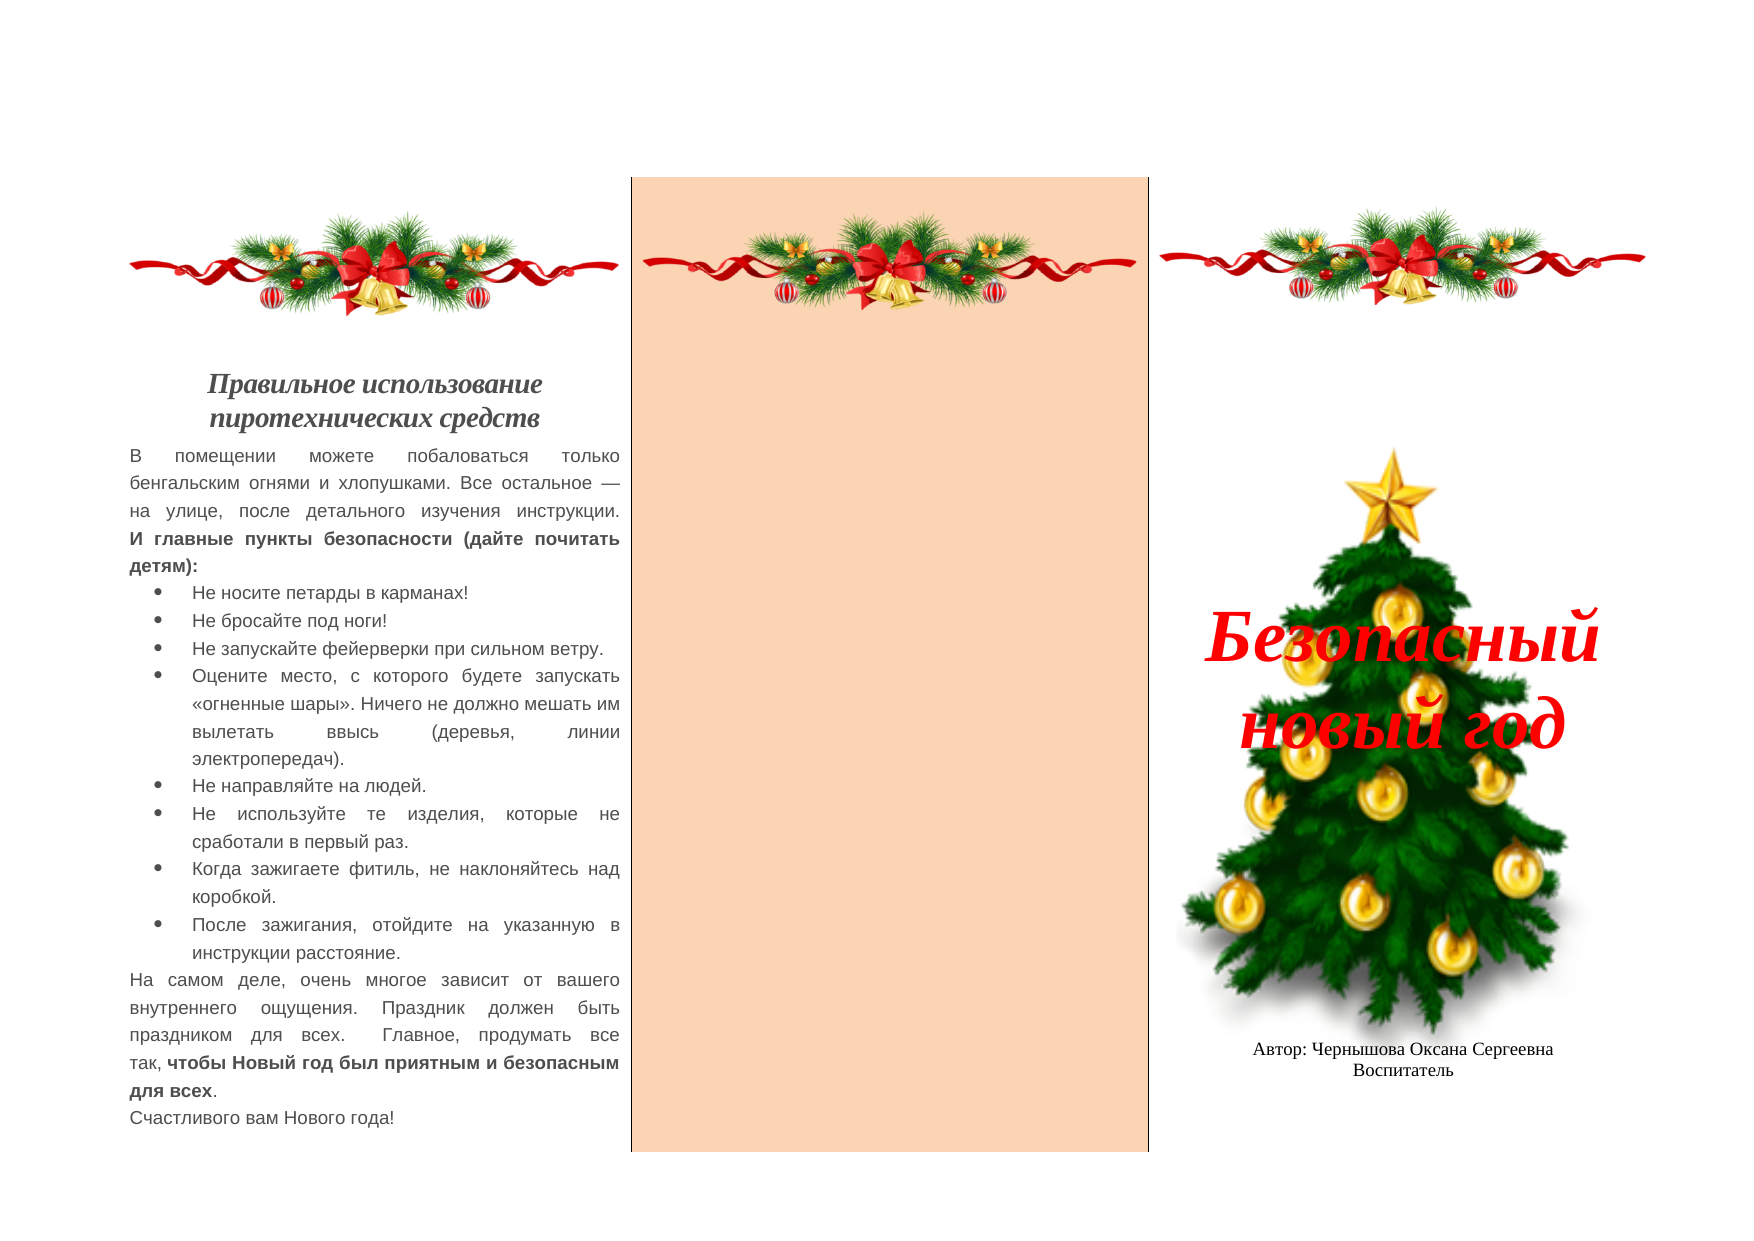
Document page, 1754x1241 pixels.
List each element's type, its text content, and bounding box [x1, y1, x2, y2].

table_header [632, 177, 1148, 1152]
picture [129, 210, 619, 316]
picture [642, 210, 1137, 310]
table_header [1149, 177, 1658, 1152]
picture [1159, 206, 1646, 305]
